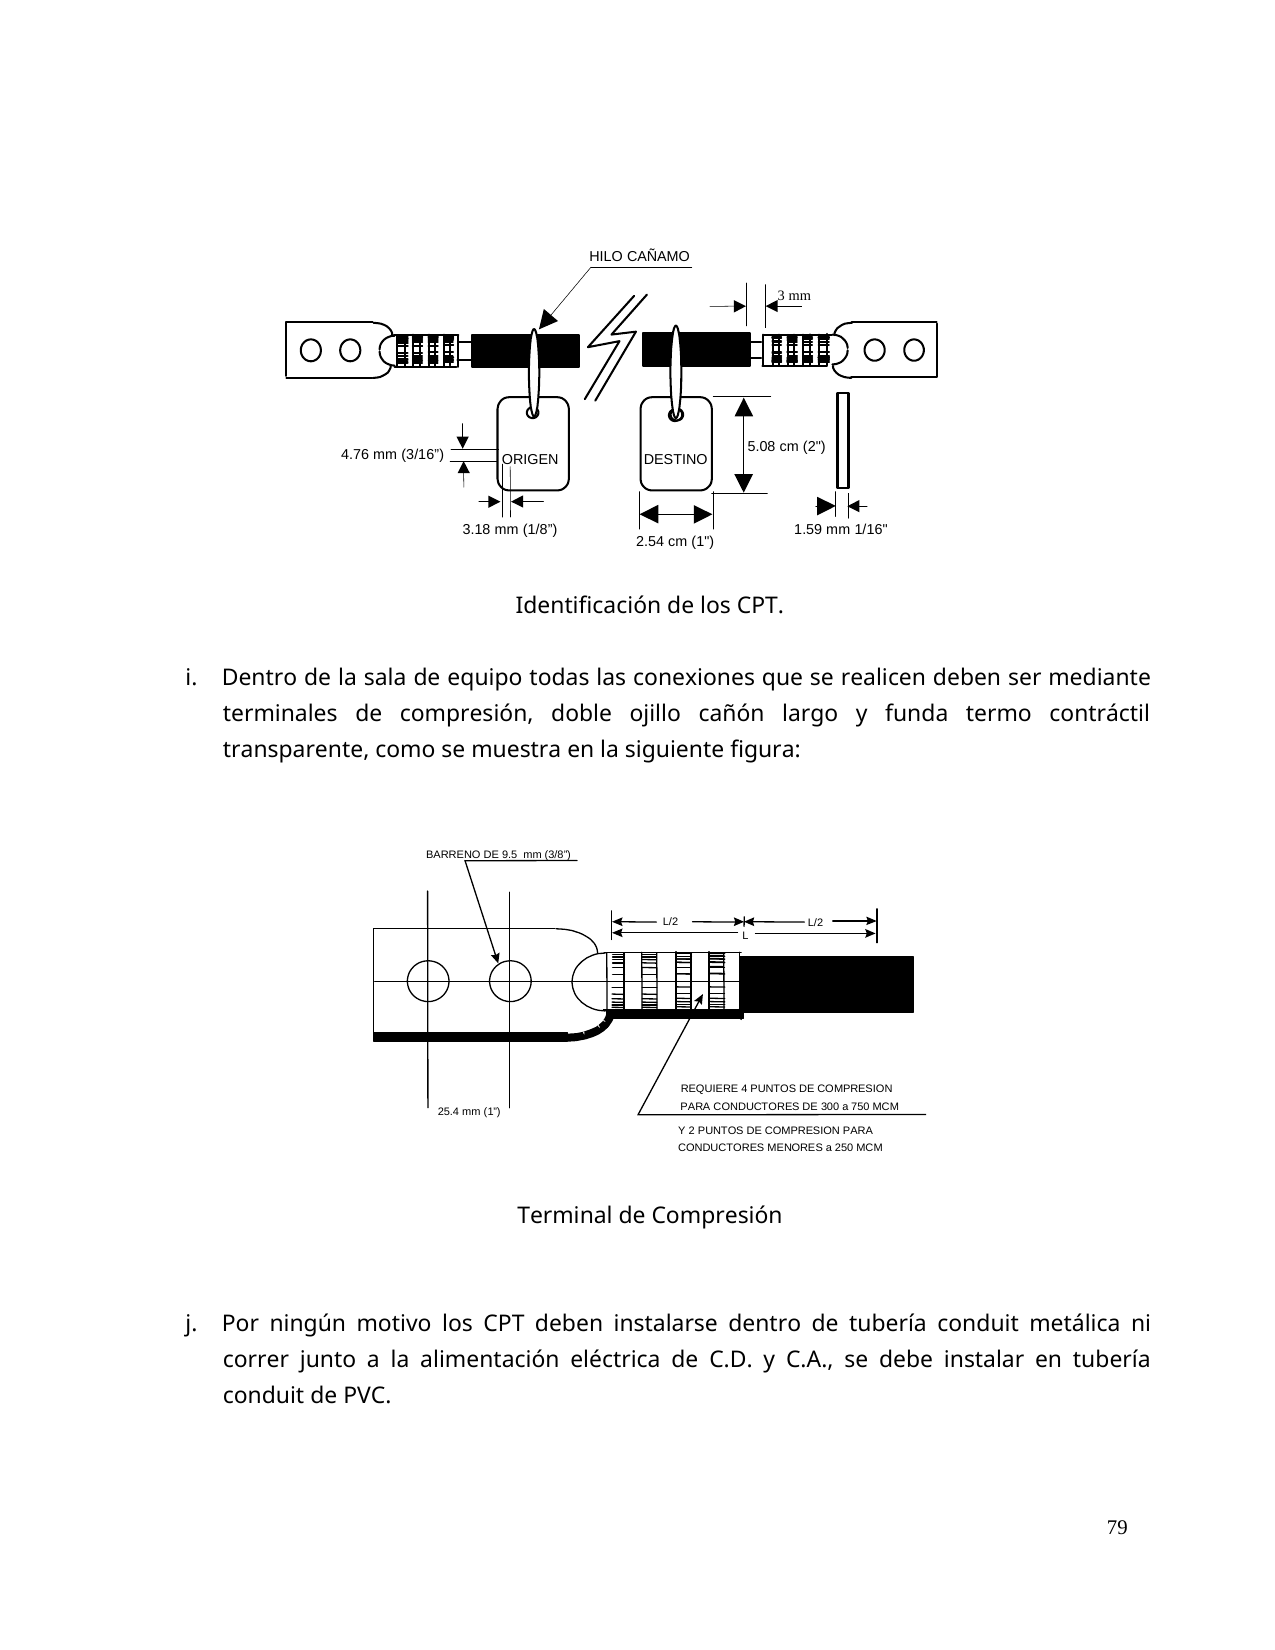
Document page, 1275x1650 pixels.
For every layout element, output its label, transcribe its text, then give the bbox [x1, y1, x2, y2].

text Terminal de Compresión [148, 1199, 1152, 1231]
list Identificación de los CPT. [148, 589, 1152, 620]
list Por ningún motivo los CPT deben instalarse dentro de tubería conduit metálica ni correr junto a la alimentación eléctrica de C.D. y C.A., se debe instalar en tubería conduit de PVC. [185, 1307, 1152, 1410]
list Dentro de la sala de equipo todas las conexiones que se realicen deben ser mediante terminales de compresión, doble ojillo cañón largo y funda termo contráctil transparente, como se muestra en la siguiente figura: [185, 661, 1152, 764]
